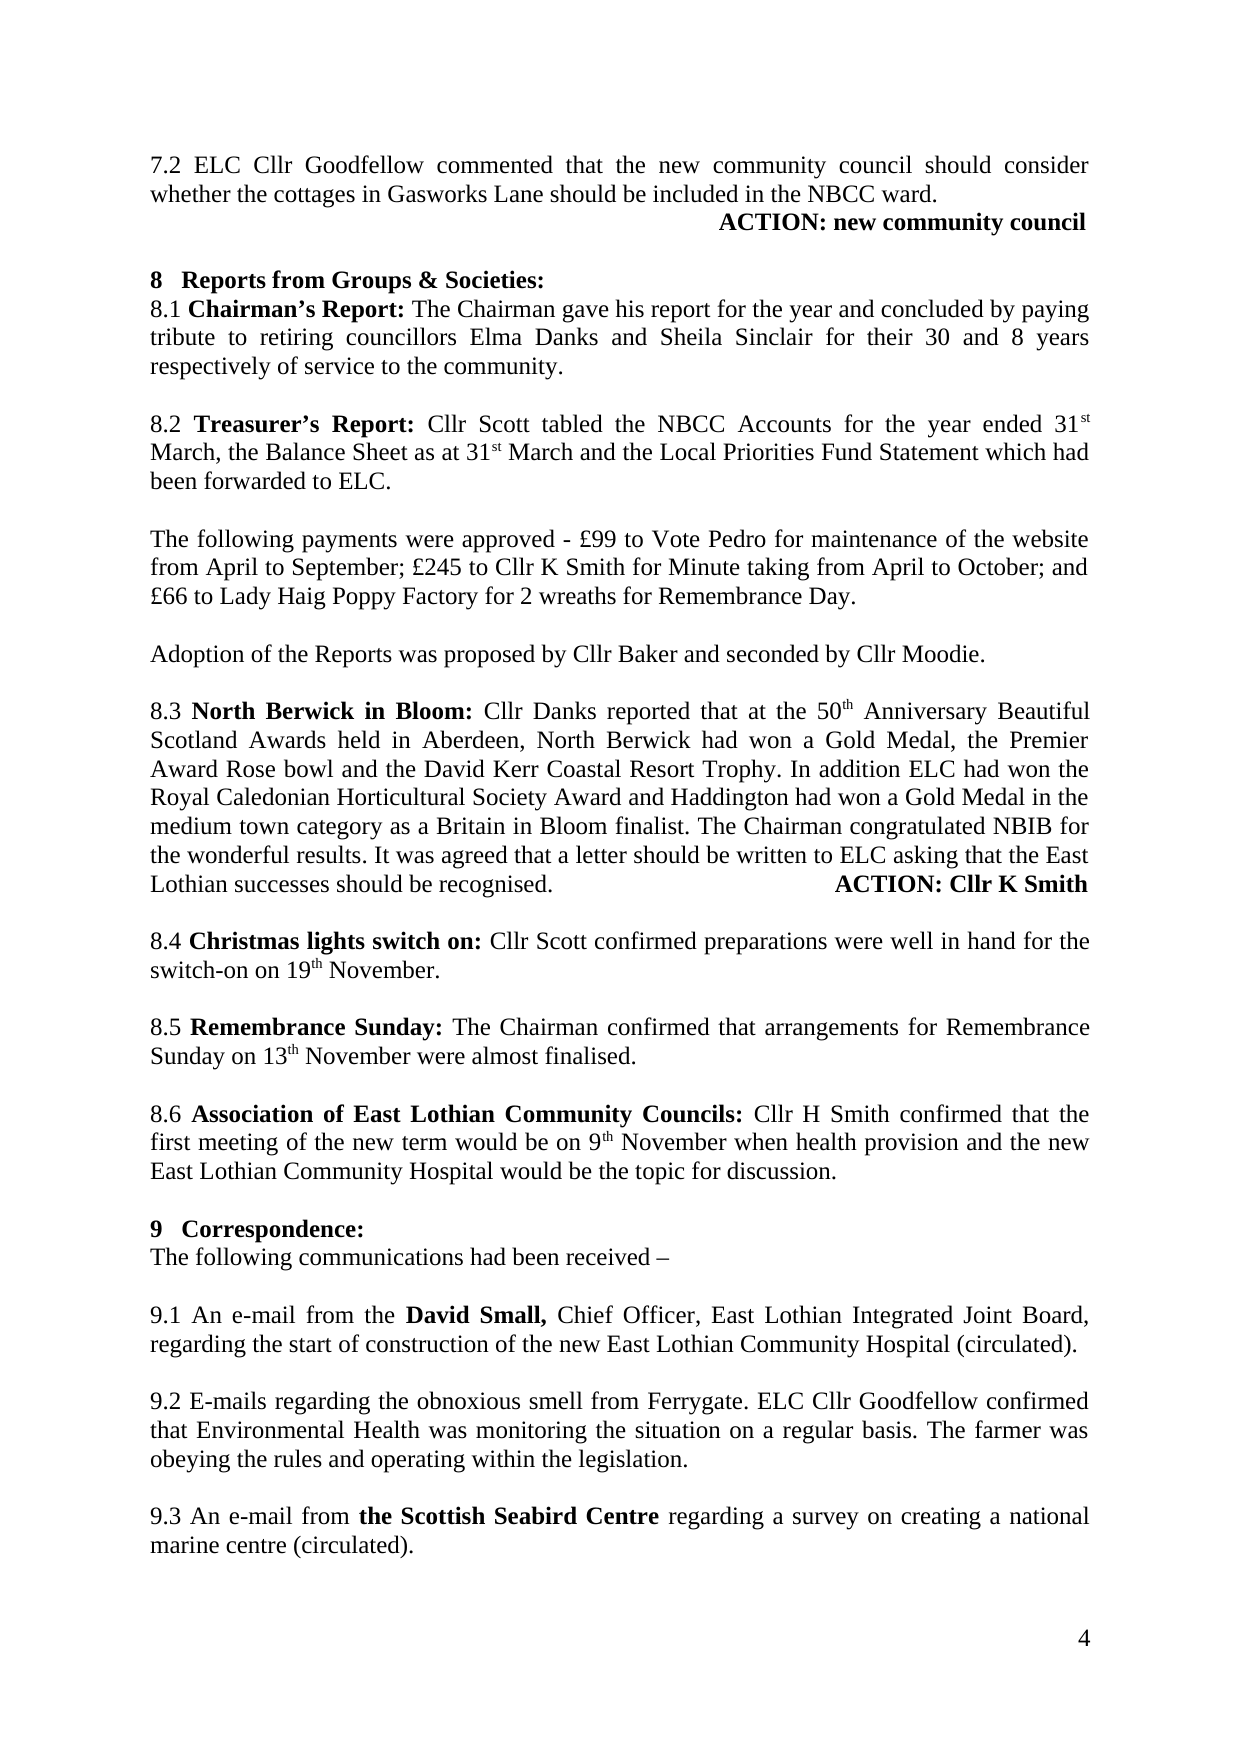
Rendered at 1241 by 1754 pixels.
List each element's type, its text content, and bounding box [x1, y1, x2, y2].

text 8.1 Chairman’s Report: The Chairman gave his report for the year and concluded by paying tribute to retiring councillors Elma Danks and Sheila Sinclair for their 30 and 8 years respectively of service to the community. [150, 294, 1090, 380]
text 8.4 Christmas lights switch on: Cllr Scott confirmed preparations were well in hand for the switch-on on 19th November. [150, 926, 1090, 984]
text 9.2 E-mails regarding the obnoxious smell from Ferrygate. ELC Cllr Goodfellow confirmed that Environmental Health was monitoring the situation on a regular basis. The farmer was obeying the rules and operating within the legislation. [150, 1386, 1090, 1472]
text 9.3 An e-mail from the Scottish Seabird Centre regarding a survey on creating a national marine centre (circulated). [150, 1501, 1090, 1559]
text 7.2 ELC Cllr Goodfellow commented that the new community council should consider whether the cottages in Gasworks Lane should be included in the NBCC ward. [150, 150, 1090, 207]
text Adoption of the Reports was proposed by Cllr Baker and seconded by Cllr Moodie. [150, 639, 1090, 667]
text 9 Correspondence: [150, 1214, 1090, 1242]
text 8.3 North Berwick in Bloom: Cllr Danks reported that at the 50th Anniversary Beautiful Scotland Awards held in Aberdeen, North Berwick had won a Gold Medal, the Premier Award Rose bowl and the David Kerr Coastal Resort Trophy. In addition ELC had won the Royal Caledonian Horticultural Society Award and Haddington had won a Gold Medal in the medium town category as a Britain in Bloom finalist. The Chairman congratulated NBIB for the wonderful results. It was agreed that a letter should be written to ELC asking that the East Lothian successes should be recognised. ACTION: Cllr K Smith [150, 696, 1090, 897]
text The following communications had been received – [150, 1242, 1090, 1271]
text 8.2 Treasurer’s Report: Cllr Scott tabled the NBCC Accounts for the year ended 31st March, the Balance Sheet as at 31st March and the Local Priorities Fund Statement which had been forwarded to ELC. [150, 409, 1090, 495]
text 9.1 An e-mail from the David Small, Chief Officer, East Lothian Integrated Joint Board, regarding the start of construction of the new East Lothian Community Hospital (circulated). [150, 1300, 1090, 1357]
text ACTION: new community council [150, 207, 1090, 236]
text 8.6 Association of East Lothian Community Councils: Cllr H Smith confirmed that the first meeting of the new term would be on 9th November when health provision and the new East Lothian Community Hospital would be the topic for discussion. [150, 1099, 1090, 1185]
text 8 Reports from Groups & Societies: [150, 265, 1090, 294]
text 8.5 Remembrance Sunday: The Chairman confirmed that arrangements for Remembrance Sunday on 13th November were almost finalised. [150, 1012, 1090, 1070]
text The following payments were approved - £99 to Vote Pedro for maintenance of the website from April to September; £245 to Cllr K Smith for Minute taking from April to October; and £66 to Lady Haig Poppy Factory for 2 wreaths for Remembrance Day. [150, 524, 1090, 610]
